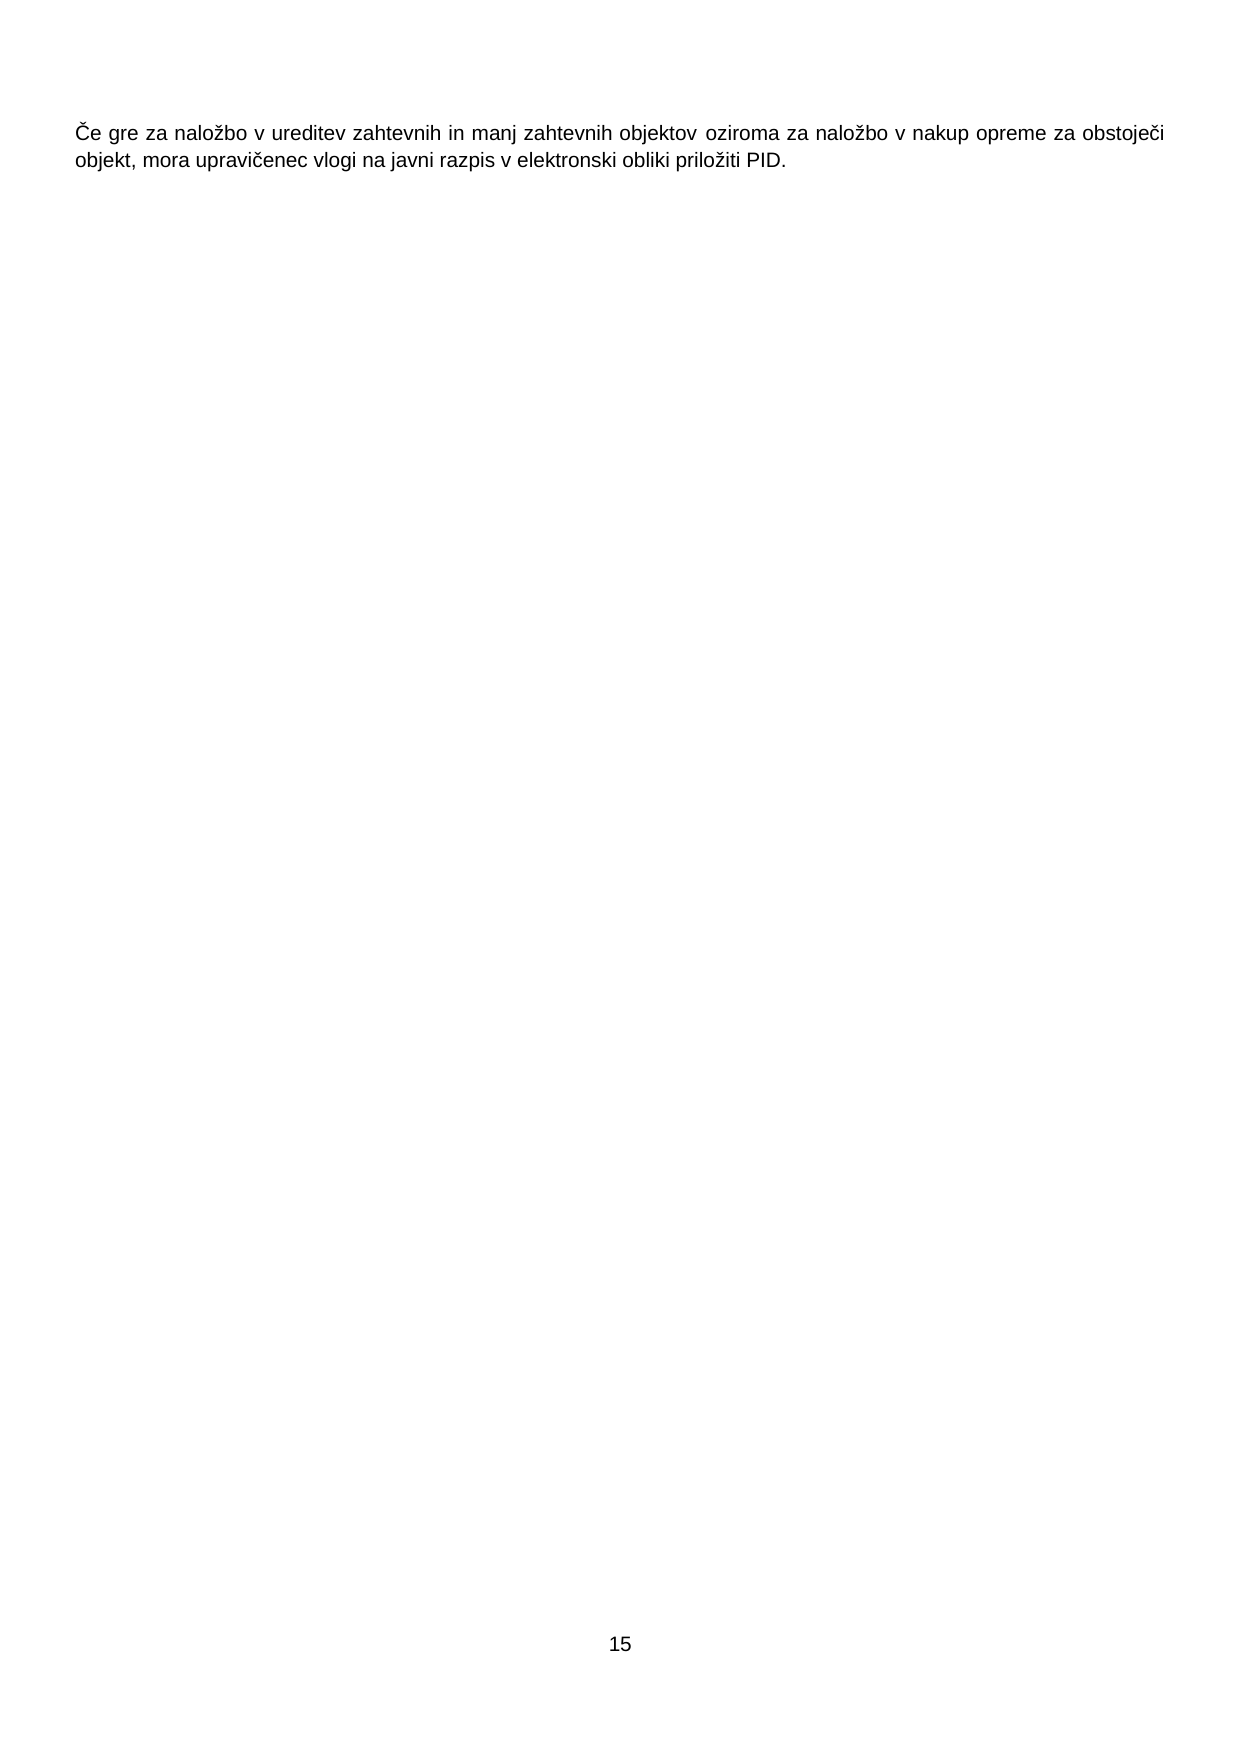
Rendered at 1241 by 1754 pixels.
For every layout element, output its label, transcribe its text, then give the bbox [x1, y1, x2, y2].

text Če gre za naložbo v ureditev zahtevnih in manj zahtevnih objektov oziroma za naložbo v nakup opreme za obstoječi objekt, mora upravičenec vlogi na javni razpis v elektronski obliki priložiti PID. [75, 118, 1165, 172]
